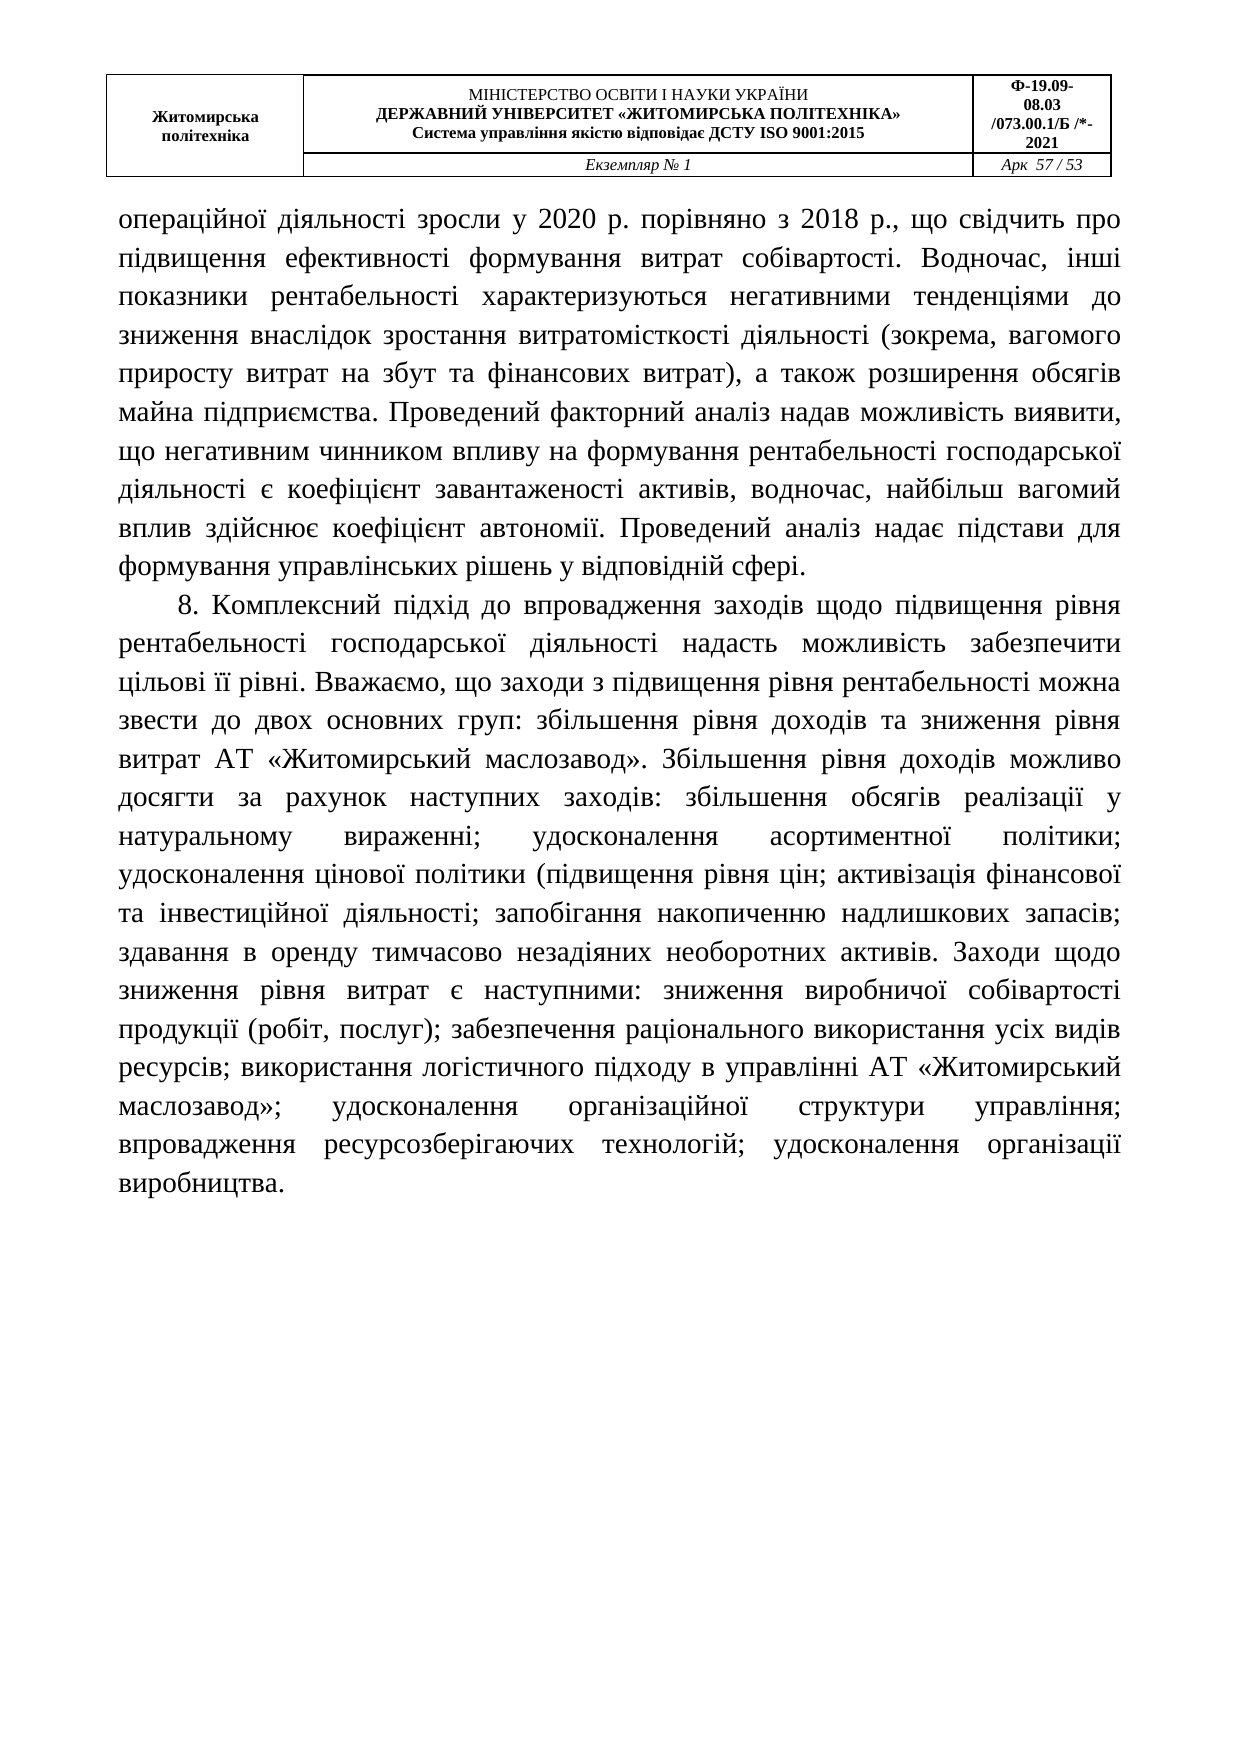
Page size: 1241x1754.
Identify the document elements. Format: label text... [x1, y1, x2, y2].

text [118, 201, 1122, 582]
text 8. Комплексний підхід до впровадження заходів щодо підвищення рівня рентабельності господарської діяльності надасть можливість забезпечити цільові її рівні. Вважаємо, що заходи з підвищення рівня рентабельності можна звести до двох основних груп: збільшення рівня доходів та зниження рівня витрат АТ «Житомирський маслозавод». Збільшення рівня доходів можливо досягти за рахунок наступних заходів: збільшення обсягів реалізації у натуральному вираженні; удосконалення асортиментної політики; удосконалення цінової політики (підвищення рівня цін; активізація фінансової та інвестиційної діяльності; запобігання накопиченню надлишкових запасів; здавання в оренду тимчасово незадіяних необоротних активів. Заходи щодо зниження рівня витрат є наступними: зниження виробничої собівартості продукції (робіт, послуг); забезпечення раціонального використання усіх видів ресурсів; використання логістичного підходу в управлінні АТ «Житомирський маслозавод»; удосконалення організаційної структури управління; впровадження ресурсозберігаючих технологій; удосконалення організації виробництва. [118, 587, 1122, 1198]
